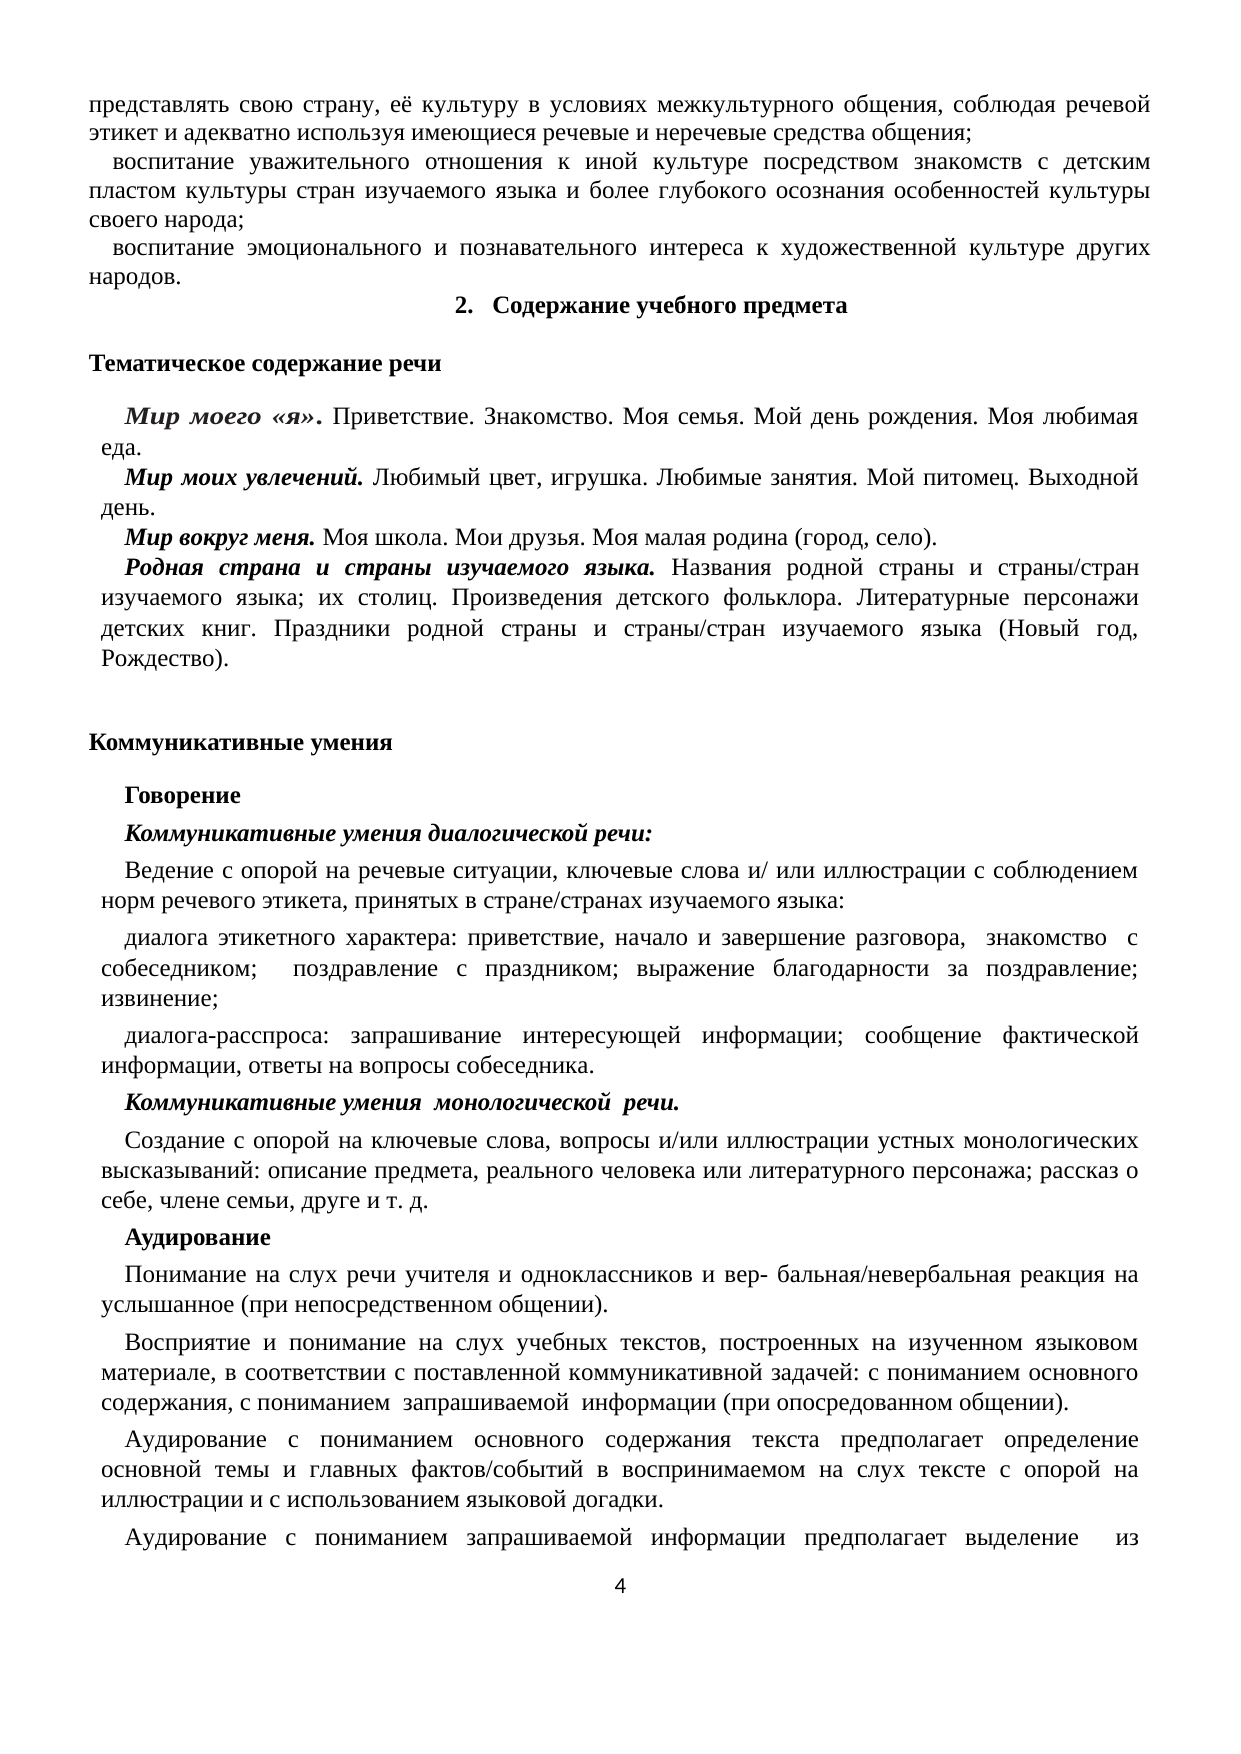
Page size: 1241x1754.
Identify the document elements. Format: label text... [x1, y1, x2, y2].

text диалога этикетного характера: приветствие, начало и завершение разговора, знакомство с собеседником; поздравление с праздником; выражение благодарности за поздравление; извинение; [101, 922, 1139, 1011]
text Родная страна и страны изучаемого языка. Названия родной страны и страны/стран изучаемого языка; их столиц. Произведения детского фольклора. Литературные персонажи детских книг. Праздники родной страны и страны/стран изучаемого языка (Новый год, Рождество). [101, 552, 1140, 671]
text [101, 1522, 1139, 1551]
text Аудирование [101, 1222, 1139, 1251]
text Понимание на слух речи учителя и одноклассников и вер- бальная/невербальная реакция на услышанное (при непосредственном общении). [101, 1259, 1139, 1318]
text диалога-расспроса: запрашивание интересующей информации; сообщение фактической информации, ответы на вопросы собеседника. [101, 1020, 1139, 1079]
text Мир моих увлечений. Любимый цвет, игрушка. Любимые занятия. Мой питомец. Выходной день. [101, 462, 1140, 521]
text воспитание эмоционального и познавательного интереса к художественной культуре других народов. [89, 232, 1152, 290]
text Создание с опорой на ключевые слова, вопросы и/или иллюстрации устных монологических высказываний: описание предмета, реального человека или литературного персонажа; рассказ о себе, члене семьи, друге и т. д. [101, 1125, 1139, 1214]
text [89, 89, 1152, 146]
text Мир моего «я». Приветствие. Знакомство. Моя семья. Мой день рождения. Моя любимая еда. [101, 401, 1139, 460]
text Аудирование с пониманием основного содержания текста предполагает определение основной темы и главных фактов/событий в воспринимаемом на слух тексте с опорой на иллюстрации и с использованием языковой догадки. [101, 1424, 1139, 1513]
text Мир вокруг меня. Моя школа. Мои друзья. Моя малая родина (город, село). [101, 522, 1140, 551]
text Восприятие и понимание на слух учебных текстов, построенных на изученном языковом материале, в соответствии с поставленной коммуникативной задачей: с пониманием основного содержания, с пониманием запрашиваемой информации (при опосредованном общении). [101, 1327, 1139, 1416]
text Говорение [101, 781, 1139, 809]
text Ведение с опорой на речевые ситуации, ключевые слова и/ или иллюстрации с соблюдением норм речевого этикета, принятых в стране/странах изучаемого языка: [101, 855, 1139, 914]
text Коммуникативные умения монологической речи. [101, 1087, 1139, 1116]
text воспитание уважительного отношения к иной культуре посредством знакомств с детским пластом культуры стран изучаемого языка и более глубокого осознания особенностей культуры своего народа; [89, 146, 1152, 232]
list Содержание учебного предмета [162, 290, 1140, 319]
text Коммуникативные умения [89, 727, 1152, 755]
text Коммуникативные умения диалогической речи: [101, 818, 1139, 847]
text Тематическое содержание речи [89, 348, 1152, 376]
